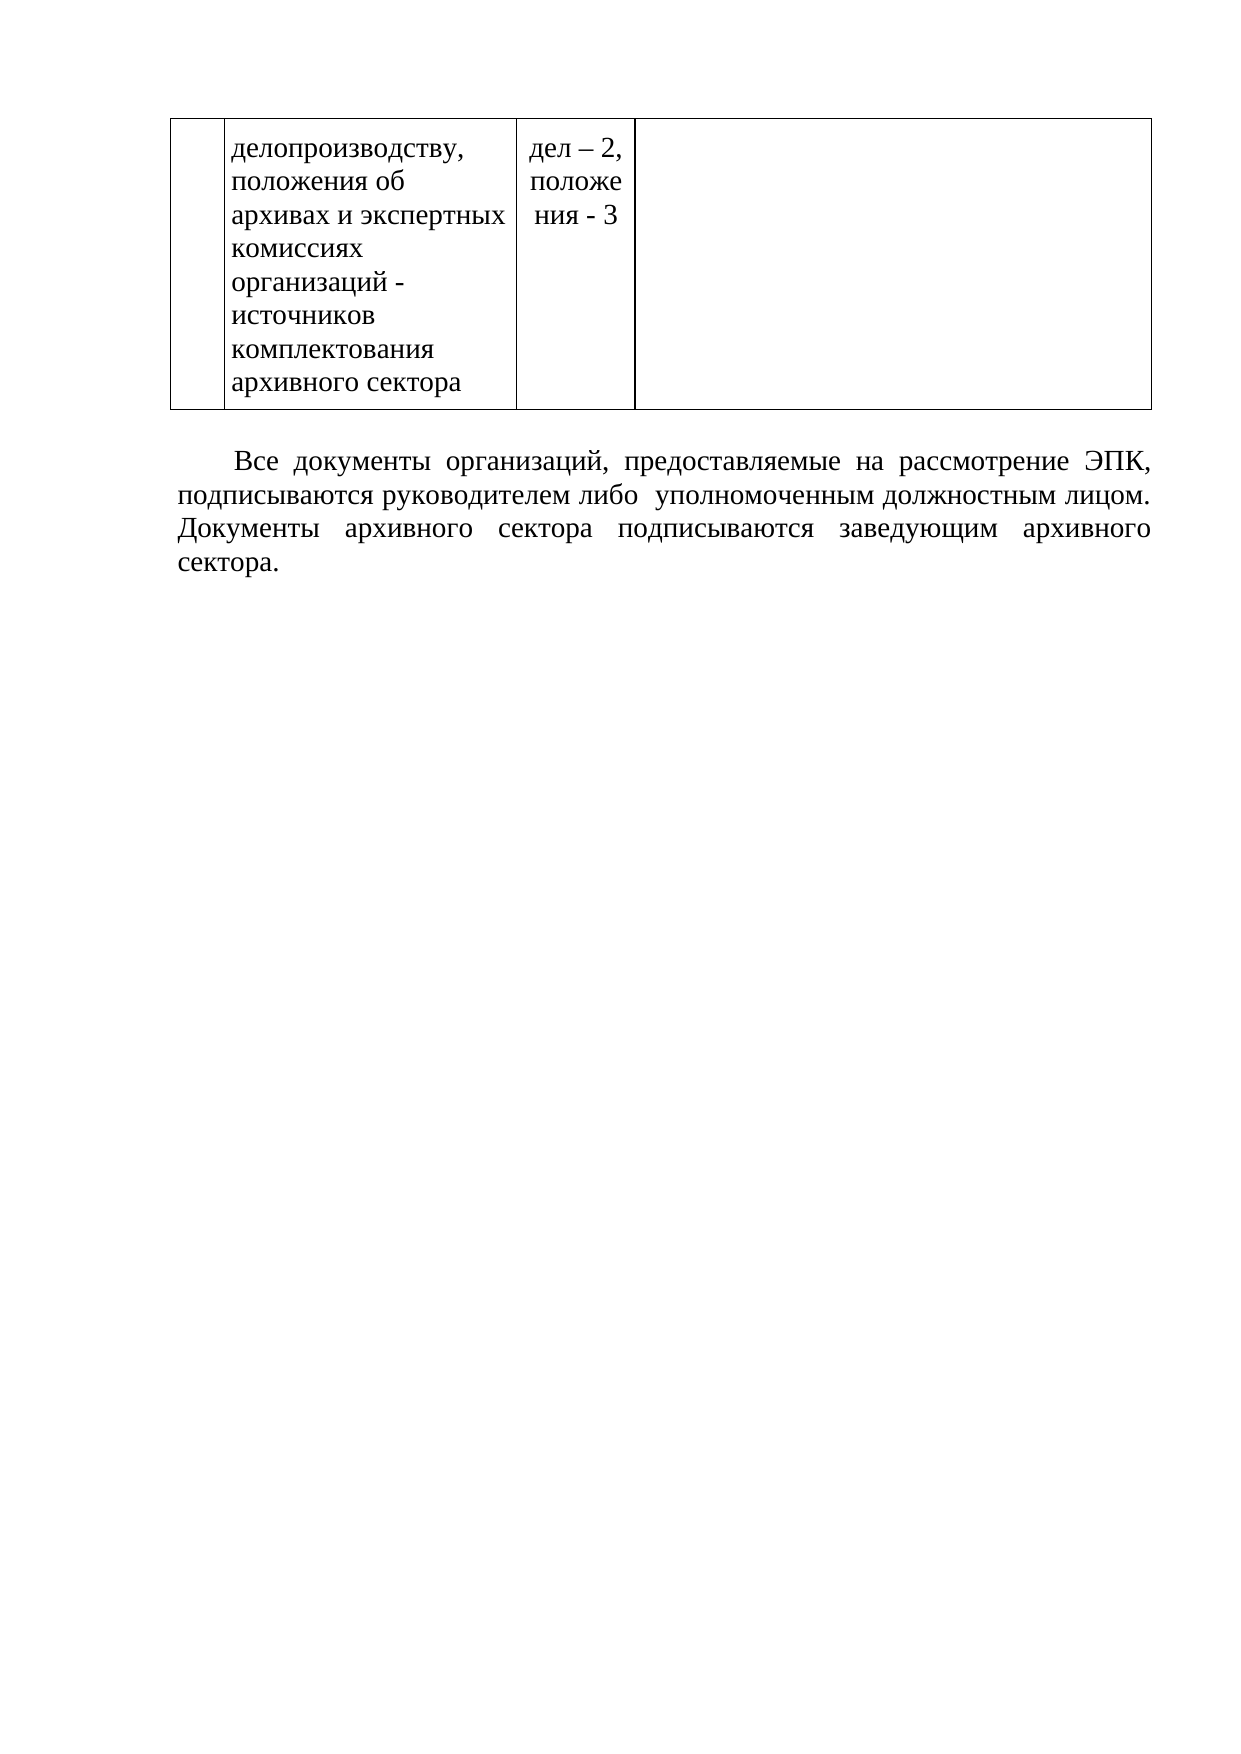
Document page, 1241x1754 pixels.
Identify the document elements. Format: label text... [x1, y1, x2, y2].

text Все документы организаций, предоставляемые на рассмотрение ЭПК, подписываются руководителем либо уполномоченным должностным лицом. Документы архивного сектора подписываются заведующим архивного сектора. [177, 443, 1152, 577]
table_cell 6 [171, 119, 224, 409]
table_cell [636, 119, 1151, 409]
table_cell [225, 119, 516, 409]
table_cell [517, 119, 634, 409]
